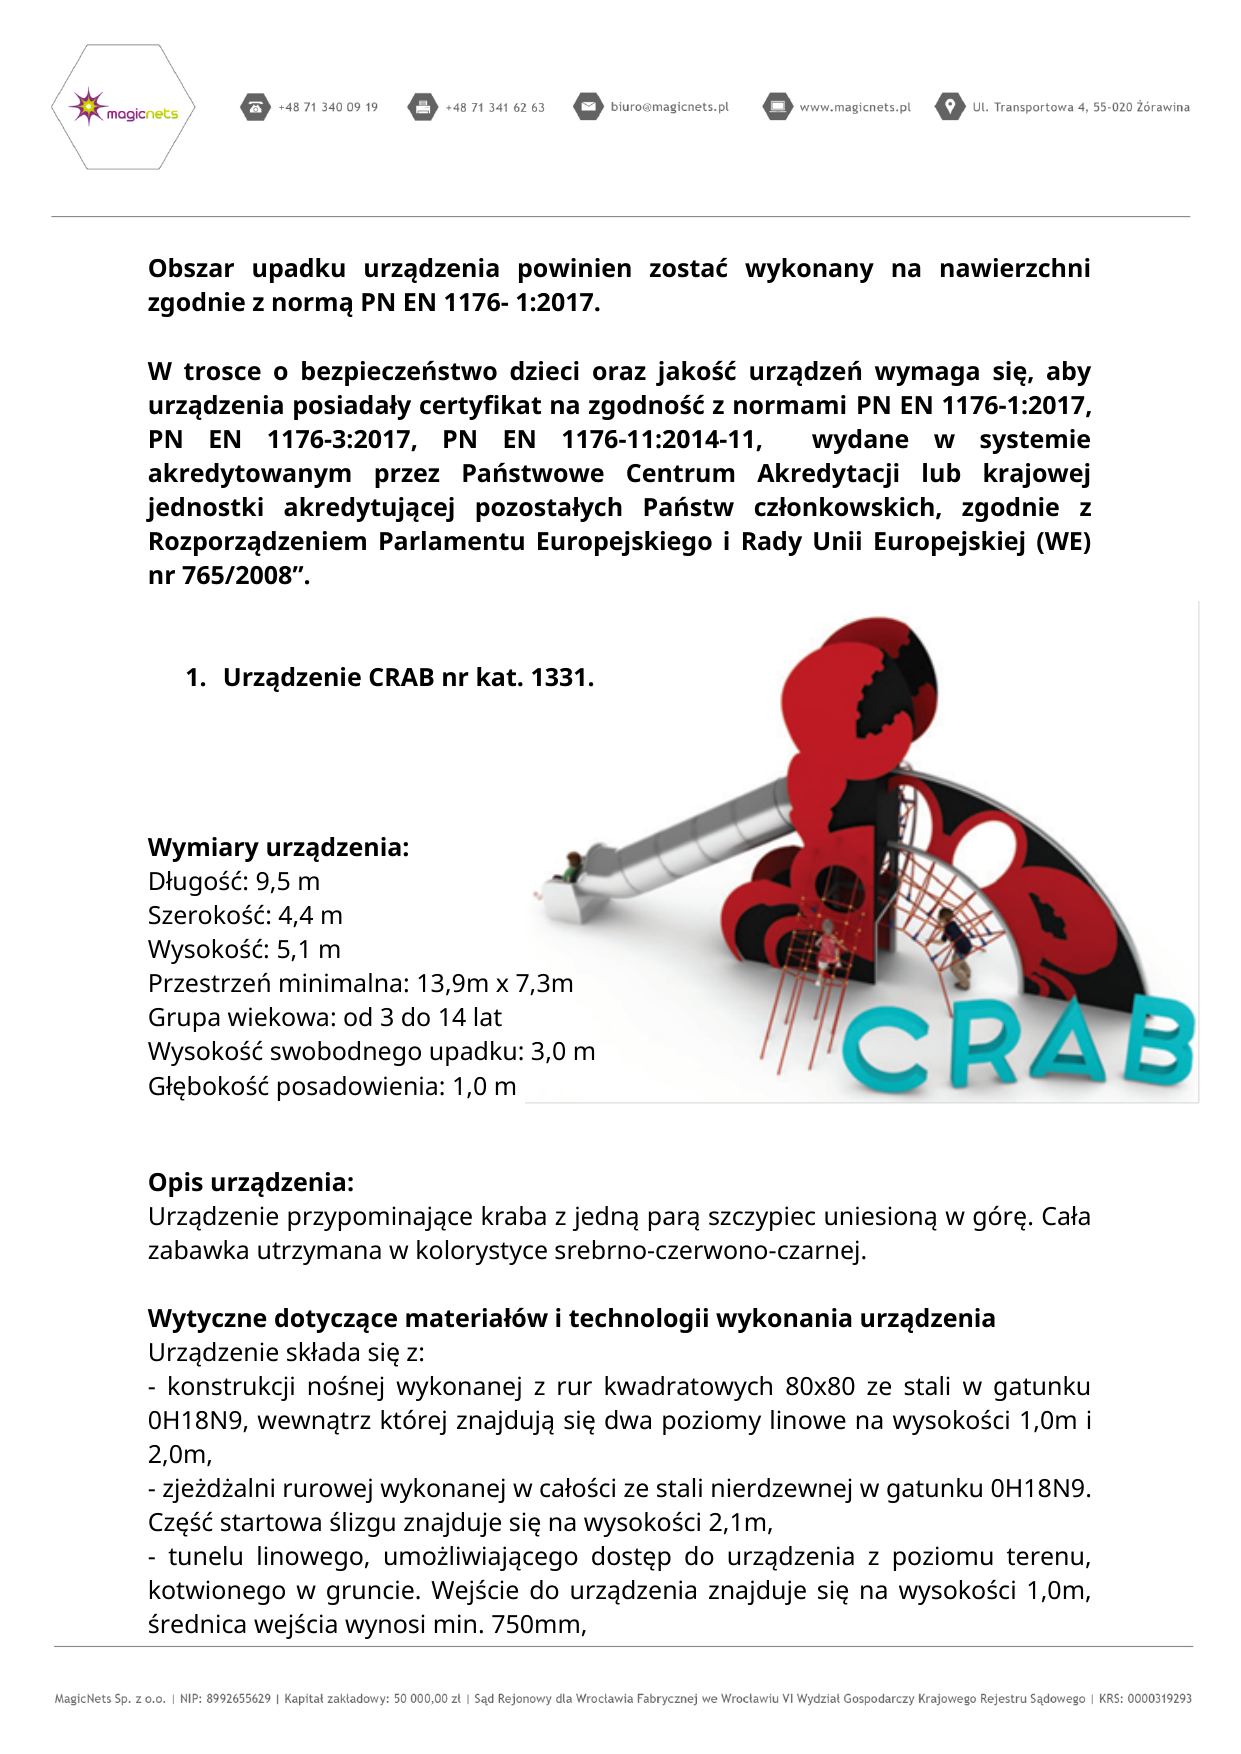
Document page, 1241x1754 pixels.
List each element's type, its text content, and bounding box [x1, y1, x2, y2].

picture [0, 0, 1241, 1753]
text W trosce o bezpieczeństwo dzieci oraz jakość urządzeń wymaga się, aby urządzenia posiadały certyfikat na zgodność z normami PN EN 1176-1:2017, PN EN 1176-3:2017, PN EN 1176-11:2014-11, wydane w systemie akredytowanym przez Państwowe Centrum Akredytacji lub krajowej jednostki akredytującej pozostałych Państw członkowskich, zgodnie z Rozporządzeniem Parlamentu Europejskiego i Rady Unii Europejskiej (WE) nr 765/2008”. [148, 353, 1092, 592]
text Opis urządzenia: [148, 1164, 1092, 1198]
text Przestrzeń minimalna: 13,9m x 7,3m [148, 966, 1092, 1000]
text Szerokość: 4,4 m [148, 898, 1092, 932]
text Wysokość: 5,1 m [148, 932, 1092, 966]
text Głębokość posadowienia: 1,0 m [148, 1068, 1092, 1102]
text - tunelu linowego, umożliwiającego dostęp do urządzenia z poziomu terenu, kotwionego w gruncie. Wejście do urządzenia znajduje się na wysokości 1,0m, średnica wejścia wynosi min. 750mm, [148, 1539, 1093, 1641]
text Urządzenie składa się z: [148, 1334, 1093, 1369]
text Wymiary urządzenia: [148, 830, 1092, 864]
text Grupa wiekowa: od 3 do 14 lat [148, 1000, 1092, 1034]
text Wytyczne dotyczące materiałów i technologii wykonania urządzenia [148, 1301, 1092, 1334]
list Urządzenie CRAB nr kat. 1331. [185, 660, 1093, 694]
text Obszar upadku urządzenia powinien zostać wykonany na nawierzchni zgodnie z normą PN EN 1176- 1:2017. [148, 251, 1092, 319]
text - konstrukcji nośnej wykonanej z rur kwadratowych 80x80 ze stali w gatunku 0H18N9, wewnątrz której znajdują się dwa poziomy linowe na wysokości 1,0m i 2,0m, [148, 1369, 1093, 1471]
text - zjeżdżalni rurowej wykonanej w całości ze stali nierdzewnej w gatunku 0H18N9. Część startowa ślizgu znajduje się na wysokości 2,1m, [148, 1471, 1093, 1539]
text Urządzenie przypominające kraba z jedną parą szczypiec uniesioną w górę. Cała zabawka utrzymana w kolorystyce srebrno-czerwono-czarnej. [148, 1198, 1092, 1266]
text Długość: 9,5 m [148, 864, 1092, 898]
text Wysokość swobodnego upadku: 3,0 m [148, 1034, 1092, 1068]
